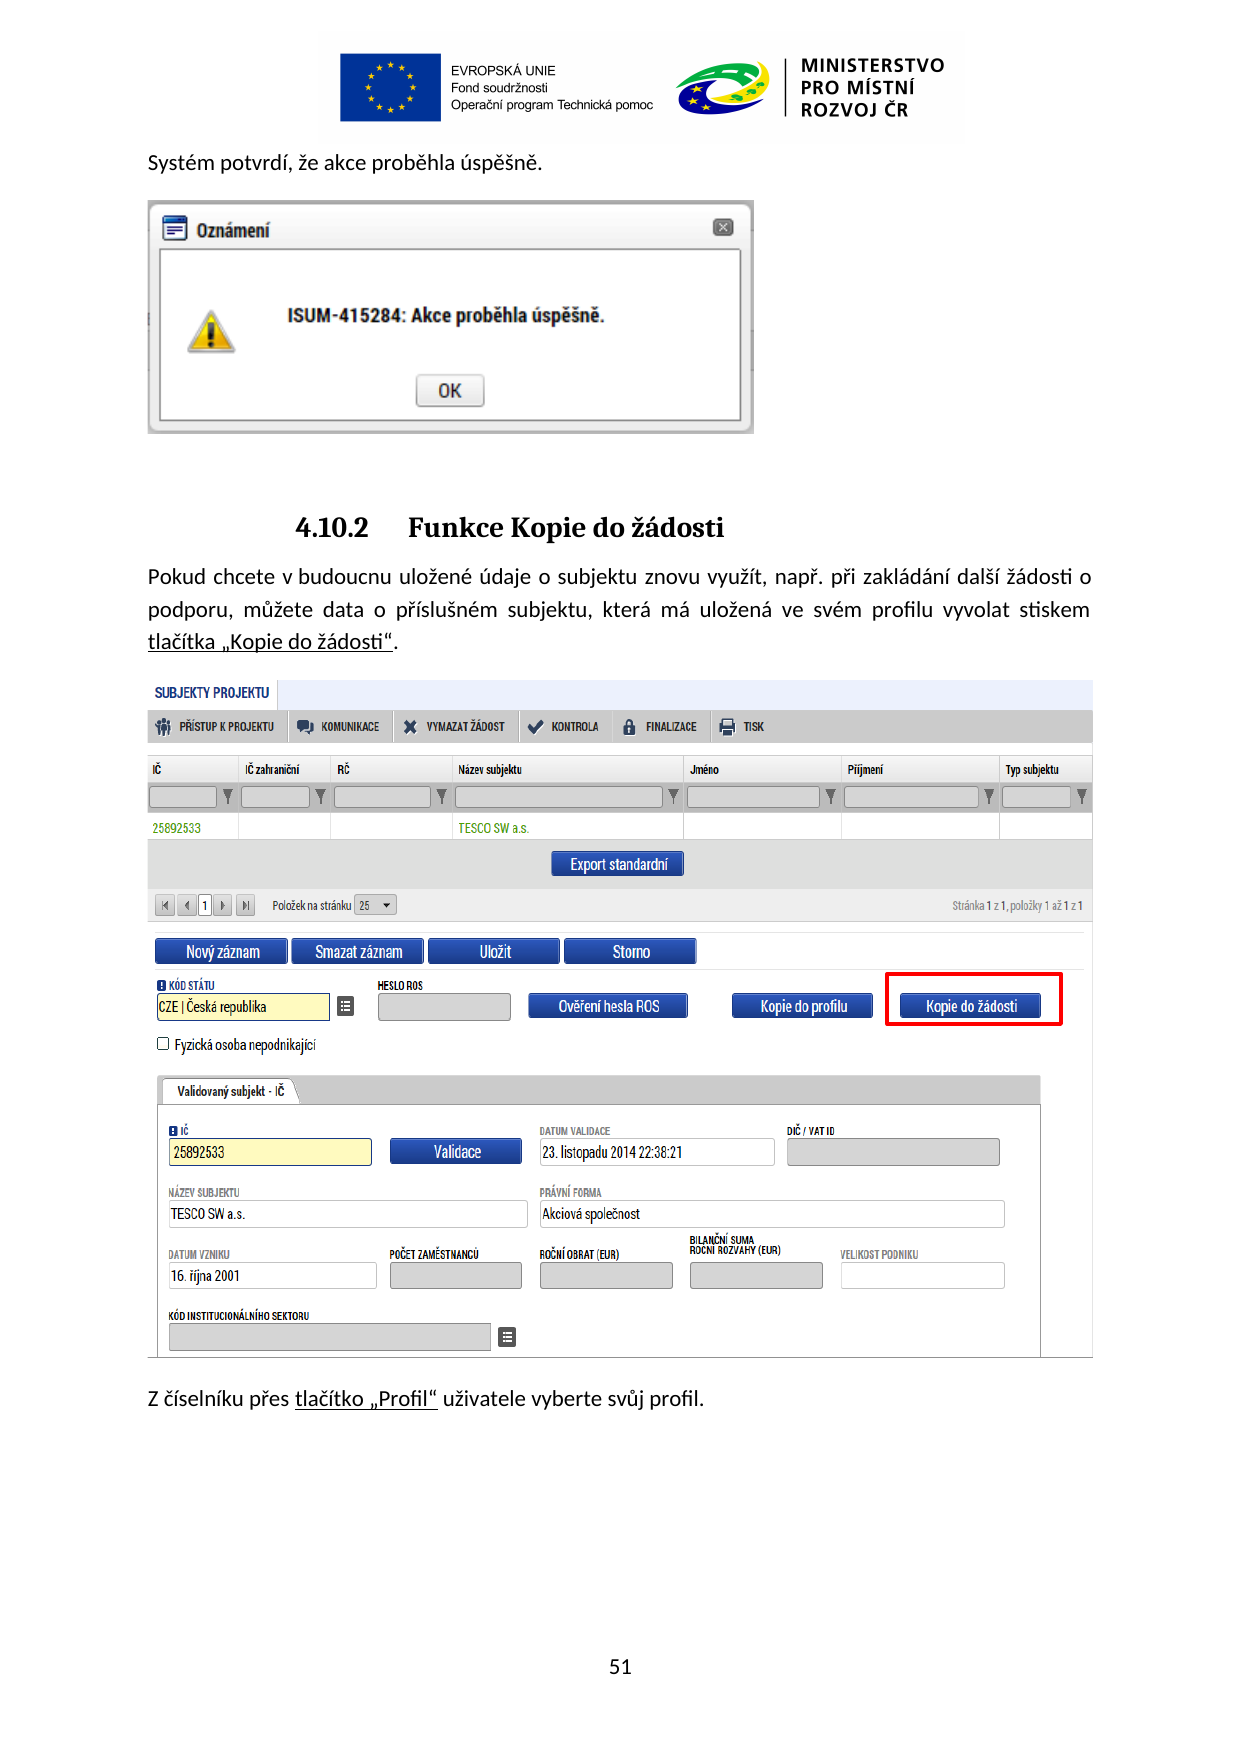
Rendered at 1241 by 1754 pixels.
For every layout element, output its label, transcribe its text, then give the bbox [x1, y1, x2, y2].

picture [147, 200, 754, 434]
text Pokud chcete v budoucnu uložené údaje o subjektu znovu využít, např. při zakládání další žádosti o podporu, můžete data o příslušném subjektu, která má uložená ve svém profilu vyvolat stiskem tlačítka „Kopie do žádosti“. [148, 562, 1093, 655]
picture [147, 680, 1093, 1360]
text Z číselníku přes tlačítko „Profil“ uživatele vyberte svůj profil. [148, 1384, 1093, 1413]
text Systém potvrdí, že akce proběhla úspěšně. [148, 148, 1093, 176]
picture [318, 31, 965, 144]
subtitle Funkce Kopie do žádosti [295, 511, 1093, 545]
